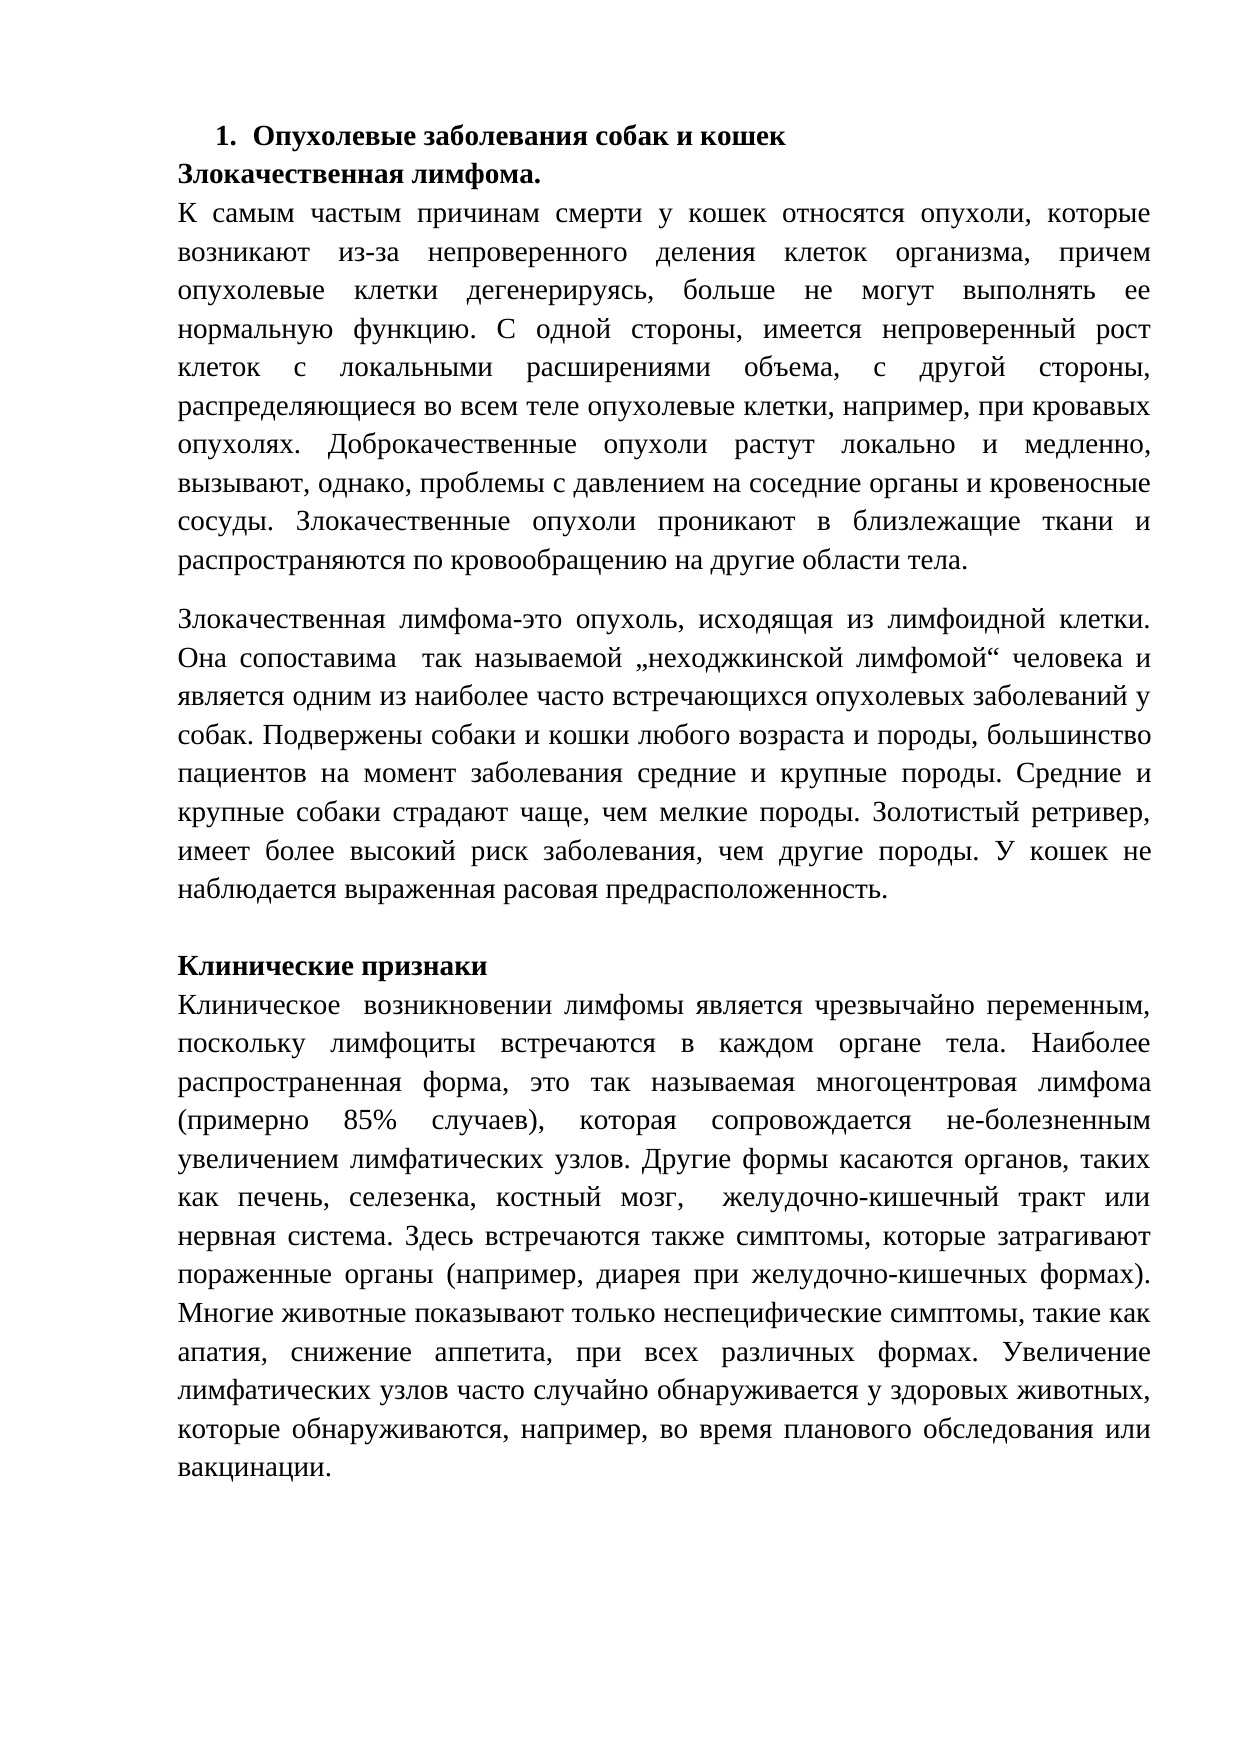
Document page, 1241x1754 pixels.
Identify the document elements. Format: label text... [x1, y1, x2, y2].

text К самым частым причинам смерти у кошек относятся опухоли, которые возникают из-за непроверенного деления клеток организма, причем опухолевые клетки дегенерируясь, больше не могут выполнять ее нормальную функцию. С одной стороны, имеется непроверенный рост клеток с локальными расширениями объема, с другой стороны, распределяющиеся во всем теле опухолевые клетки, например, при кровавых опухолях. Доброкачественные опухоли растут локально и медленно, вызывают, однако, проблемы с давлением на соседние органы и кровеносные сосуды. Злокачественные опухоли проникают в близлежащие ткани и распространяются по кровообращению на другие области тела. [177, 195, 1152, 576]
list Опухолевые заболевания собак и кошек [215, 118, 1152, 152]
text Клиническое возникновении лимфомы является чрезвычайно переменным, поскольку лимфоциты встречаются в каждом органе тела. Наиболее распространенная форма, это так называемая многоцентровая лимфома (примерно 85% случаев), которая сопровождается не-болезненным увеличением лимфатических узлов. Другие формы касаются органов, таких как печень, селезенка, костный мозг, желудочно-кишечный тракт или нервная система. Здесь встречаются также симптомы, которые затрагивают пораженные органы (например, диарея при желудочно-кишечных формах). Многие животные показывают только неспецифические симптомы, такие как апатия, снижение аппетита, при всех различных формах. Увеличение лимфатических узлов часто случайно обнаруживается у здоровых животных, которые обнаруживаются, например, во время планового обследования или вакцинации. [177, 987, 1152, 1483]
text Клинические признаки [177, 948, 1152, 982]
text Злокачественная лимфома-это опухоль, исходящая из лимфоидной клетки. Она сопоставима так называемой „неходжкинской лимфомой“ человека и является одним из наиболее часто встречающихся опухолевых заболеваний у собак. Подвержены собаки и кошки любого возраста и породы, большинство пациентов на момент заболевания средние и крупные породы. Средние и крупные собаки страдают чаще, чем мелкие породы. Золотистый ретривер, имеет более высокий риск заболевания, чем другие породы. У кошек не наблюдается выраженная расовая предрасположенность. [177, 601, 1152, 905]
text Злокачественная лимфома. [177, 157, 1152, 190]
